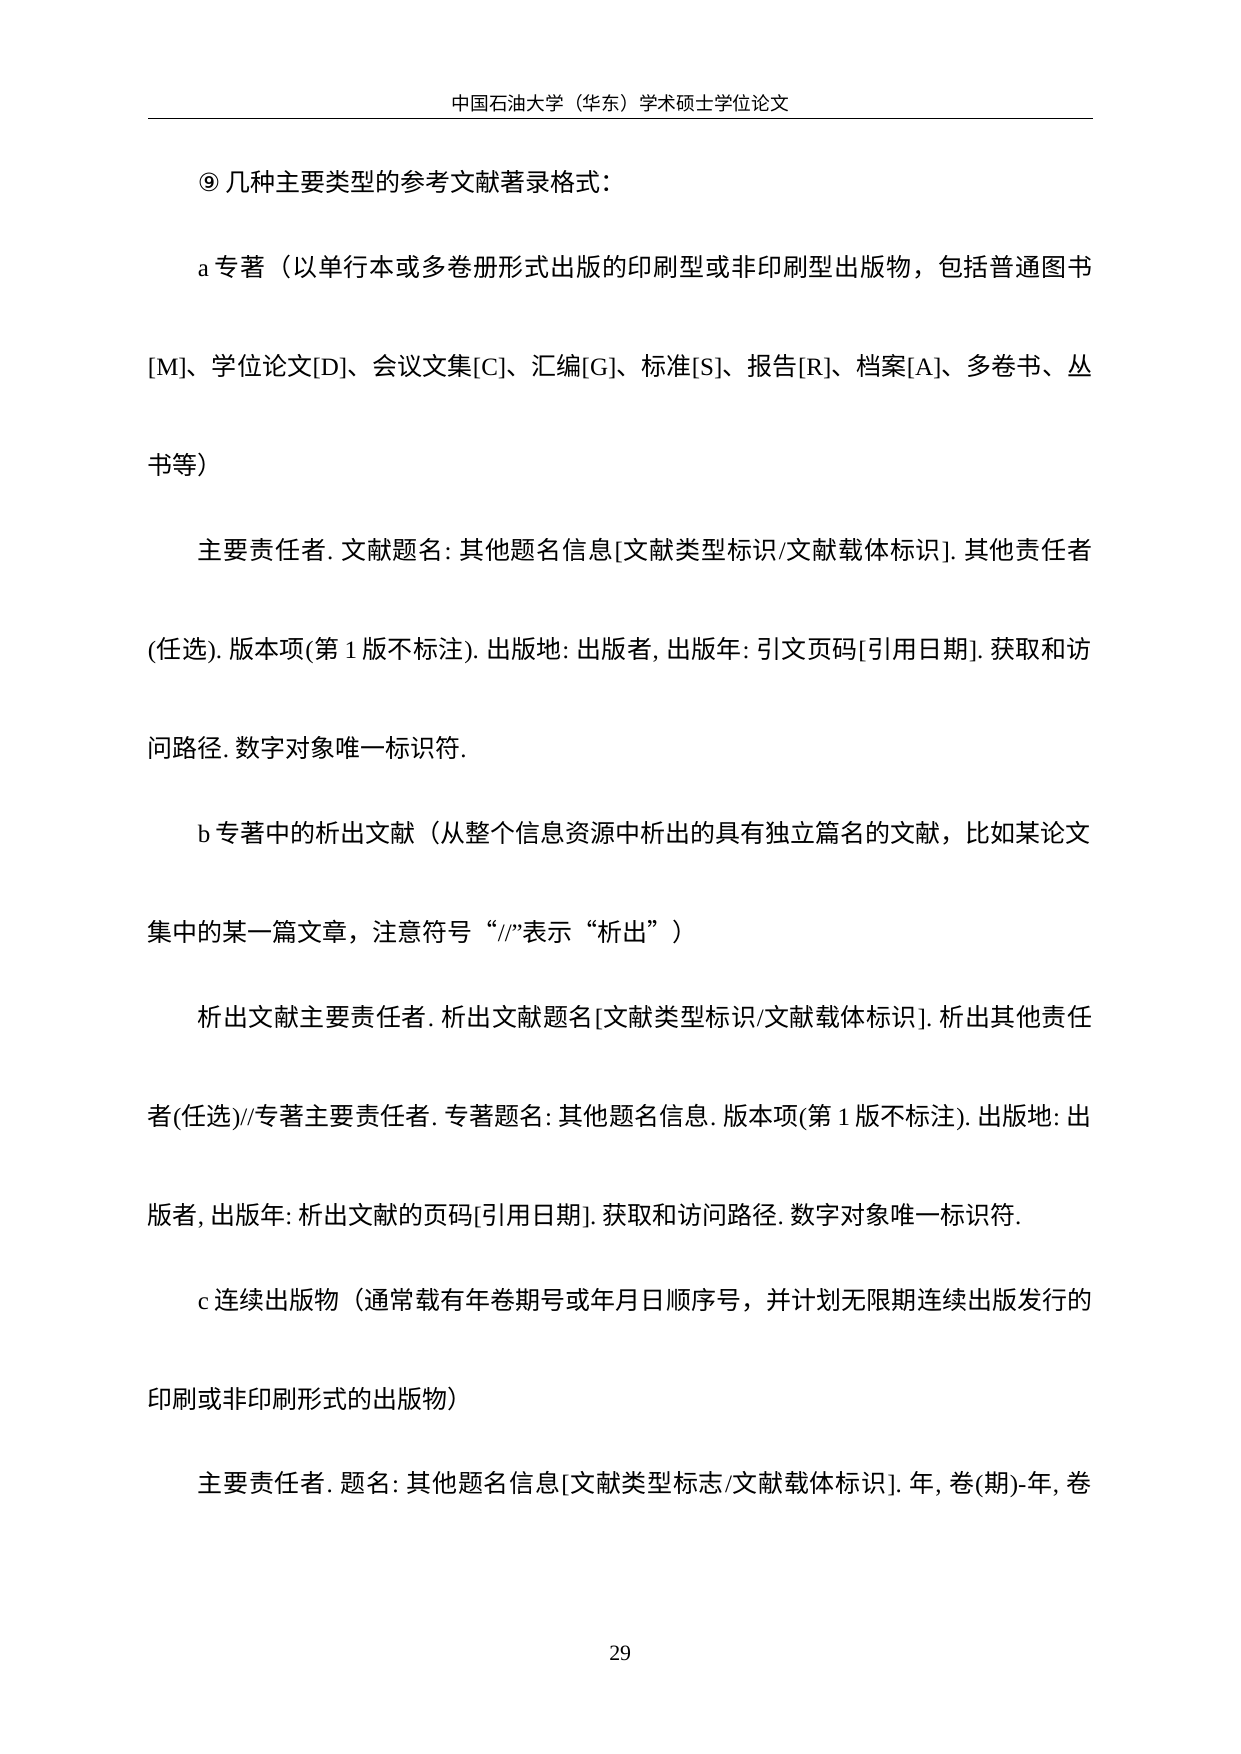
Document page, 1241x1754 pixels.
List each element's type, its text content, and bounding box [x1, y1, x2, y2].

text a专著（以单行本或多卷册形式出版的印刷型或非印刷型出版物，包括普通图书[M]、学位论文[D]、会议文集[C]、汇编[G]、标准[S]、报告[R]、档案[A]、多卷书、丛书等） [148, 232, 1093, 497]
text 析出文献主要责任者. 析出文献题名[文献类型标识/文献载体标识]. 析出其他责任者(任选)//专著主要责任者. 专著题名: 其他题名信息. 版本项(第1版不标注). 出版地: 出版者, 出版年: 析出文献的页码[引用日期]. 获取和访问路径. 数字对象唯一标识符. [148, 982, 1093, 1247]
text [148, 1449, 1093, 1515]
text b专著中的析出文献（从整个信息资源中析出的具有独立篇名的文献，比如某论文集中的某一篇文章，注意符号“//”表示“析出”） [148, 798, 1093, 964]
text c连续出版物（通常载有年卷期号或年月日顺序号，并计划无限期连续出版发行的印刷或非印刷形式的出版物） [148, 1265, 1093, 1431]
text 主要责任者. 文献题名: 其他题名信息[文献类型标识/文献载体标识]. 其他责任者(任选). 版本项(第1版不标注). 出版地: 出版者, 出版年: 引文页码[引用日期]. 获取和访问路径. 数字对象唯一标识符. [148, 515, 1093, 780]
text ⑨几种主要类型的参考文献著录格式： [148, 148, 1093, 214]
